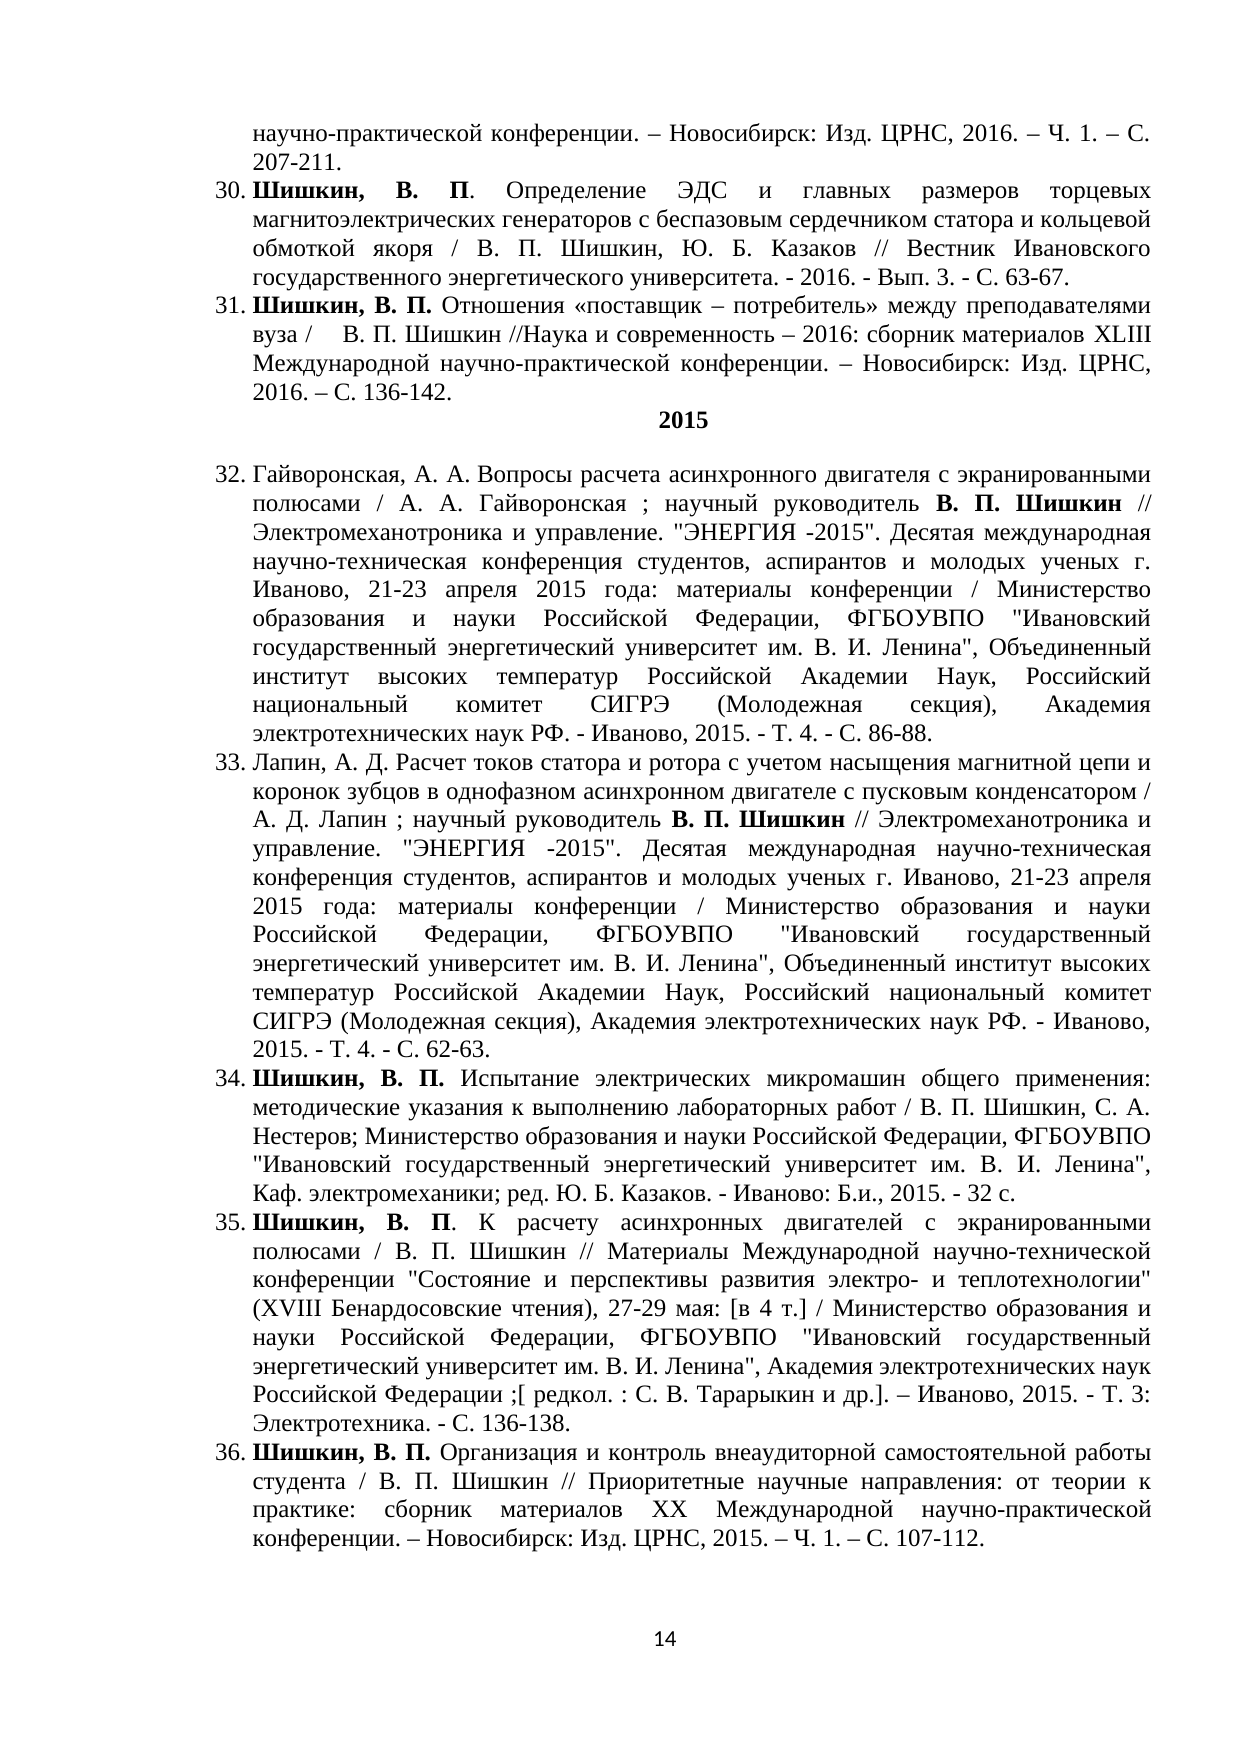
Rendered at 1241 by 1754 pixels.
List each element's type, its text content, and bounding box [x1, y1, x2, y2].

list Шишкин, В. П. Определение ЭДС и главных размеров торцевых магнитоэлектрических генераторов с беспазовым сердечником статора и кольцевой обмоткой якоря / В. П. Шишкин, Ю. Б. Казаков // Вестник Ивановского государственного энергетического университета. - 2016. - Вып. 3. - С. 63-67. [215, 176, 1152, 291]
list Шишкин, В. П. К расчету асинхронных двигателей с экранированными полюсами / В. П. Шишкин // Материалы Международной научно-технической конференции "Состояние и перспективы развития электро- и теплотехнологии" (XVIII Бенардосовские чтения), 27-29 мая: [в 4 т.] / Министерство образования и науки Российской Федерации, ФГБОУВПО "Ивановский государственный энергетический университет им. В. И. Ленина", Академия электротехнических наук Российской Федерации ;[ редкол. : С. В. Тарарыкин и др.]. – Иваново, 2015. - Т. 3: Электротехника. - С. 136-138. [215, 1207, 1152, 1437]
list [215, 118, 1152, 176]
list Шишкин, В. П. Организация и контроль внеаудиторной самостоятельной работы студента / В. П. Шишкин // Приоритетные научные направления: от теории к практике: сборник материалов XX Международной научно-практической конференции. – Новосибирск: Изд. ЦРНС, 2015. – Ч. 1. – С. 107-112. [215, 1437, 1152, 1552]
list Лапин, А. Д. Расчет токов статора и ротора с учетом насыщения магнитной цепи и коронок зубцов в однофазном асинхронном двигателе с пусковым конденсатором / А. Д. Лапин ; научный руководитель В. П. Шишкин // Электромеханотроника и управление. "ЭНЕРГИЯ -2015". Десятая международная научно-техническая конференция студентов, аспирантов и молодых ученых г. Иваново, 21-23 апреля 2015 года: материалы конференции / Министерство образования и науки Российской Федерации, ФГБОУВПО "Ивановский государственный энергетический университет им. В. И. Ленина", Объединенный институт высоких температур Российской Академии Наук, Российский национальный комитет СИГРЭ (Молодежная секция), Академия электротехнических наук РФ. - Иваново, 2015. - Т. 4. - С. 62-63. [215, 747, 1152, 1063]
list Шишкин, В. П. Отношения «поставщик – потребитель» между преподавателями вуза / В. П. Шишкин //Наука и современность – 2016: сборник материалов XLIII Международной научно-практической конференции. – Новосибирск: Изд. ЦРНС, 2016. – С. 136-142. [215, 291, 1152, 406]
list Шишкин, В. П. Испытание электрических микромашин общего применения: методические указания к выполнению лабораторных работ / В. П. Шишкин, С. А. Нестеров; Министерство образования и науки Российской Федерации, ФГБОУВПО "Ивановский государственный энергетический университет им. В. И. Ленина", Каф. электромеханики; ред. Ю. Б. Казаков. - Иваново: Б.и., 2015. - 32 с. [215, 1063, 1152, 1207]
text 2015 [215, 406, 1152, 434]
list Гайворонская, А. А. Вопросы расчета асинхронного двигателя с экранированными полюсами / А. А. Гайворонская ; научный руководитель В. П. Шишкин // Электромеханотроника и управление. "ЭНЕРГИЯ -2015". Десятая международная научно-техническая конференция студентов, аспирантов и молодых ученых г. Иваново, 21-23 апреля 2015 года: материалы конференции / Министерство образования и науки Российской Федерации, ФГБОУВПО "Ивановский государственный энергетический университет им. В. И. Ленина", Объединенный институт высоких температур Российской Академии Наук, Российский национальный комитет СИГРЭ (Молодежная секция), Академия электротехнических наук РФ. - Иваново, 2015. - Т. 4. - С. 86-88. [215, 459, 1152, 747]
